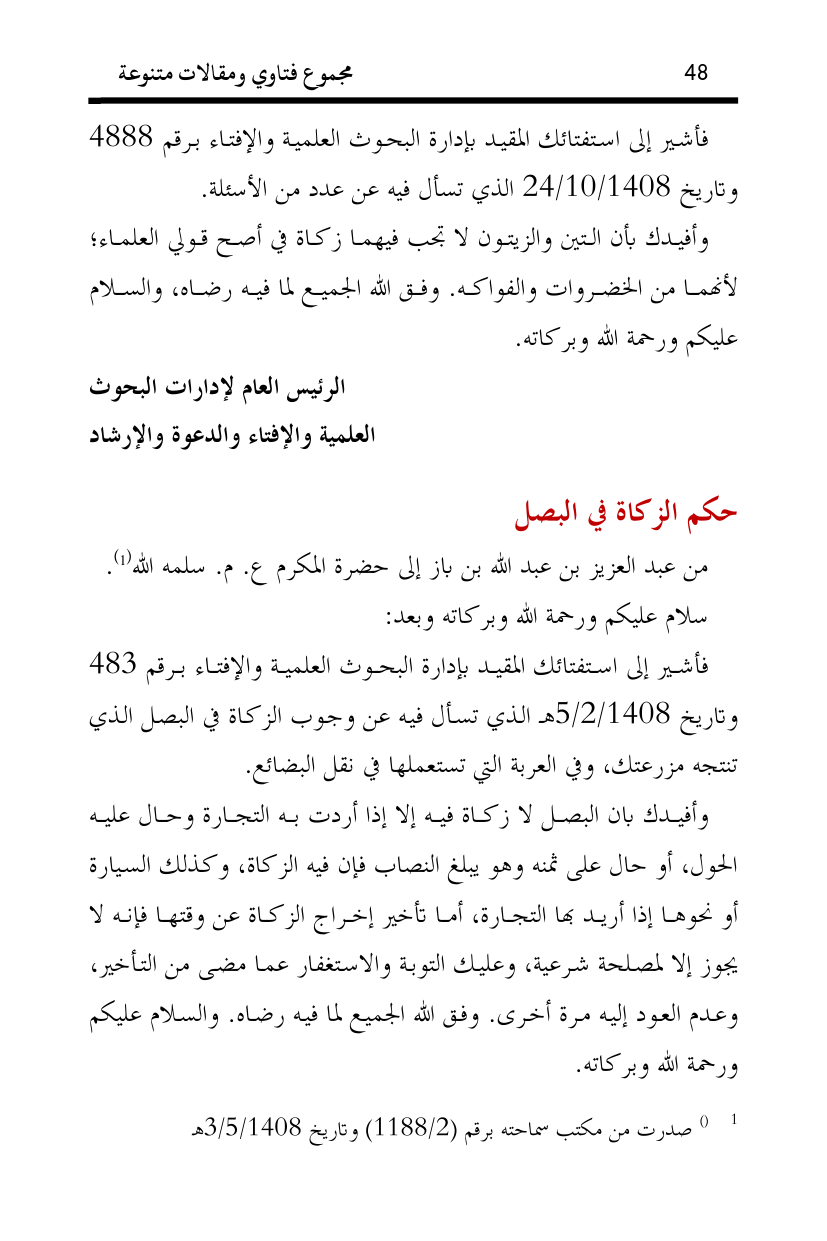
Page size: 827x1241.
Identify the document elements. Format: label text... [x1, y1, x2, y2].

text وأفيدك بأن التين والزيتون لا تجب فيهما زكاة في أصح قولي العلماء؛ لأنهما من الخضروات والفواكه. وفق الله الجميع لما فيه رضاه، والسلام عليكم ورحمة الله وبركاته. [89, 215, 738, 364]
text الرئيس العام لإدارات البحوث [89, 364, 738, 412]
text فأشير إلى استفتائك المقيد بإدارة البحوث العلمية والإفتاء برقم 483 وتاريخ 5/2/1408هـ الذي تسأل فيه عن وجوب الزكاة في البصل الذي تنتجه مزرعتك، وفي العربة التي تستعملها في نقل البضائع. [89, 642, 738, 791]
text من عبد العزيز بن عبد الله بن باز إلى حضرة المكرم ع. م. سلمه الله(). [89, 542, 738, 592]
text حكم الزكاة في البصل [89, 485, 738, 542]
text سلام عليكم ورحمة الله وبركاته وبعد: [89, 592, 738, 642]
text فأشير إلى استفتائك المقيد بإدارة البحوث العلمية والإفتاء برقم 4888 وتاريخ 24/10/1408 الذي تسأل فيه عن عدد من الأسئلة. [89, 115, 738, 215]
text العلمية والإفتاء والدعوة والإرشاد [89, 412, 738, 460]
text وأفيدك بان البصل لا زكاة فيه إلا إذا أردت به التجارة وحال عليه الحول، أو حال على ثمنه وهو يبلغ النصاب فإن فيه الزكاة، وكذلك السيارة أو نحوها إذا أريد بها التجارة، أما تأخير إخراج الزكاة عن وقتها فإنه لا يجوز إلا لمصلحة شرعية، وعليك التوبة والاستغفار عما مضى من التأخير، وعدم العود إليه مرة أخرى. وفق الله الجميع لما فيه رضاه. والسلام عليكم ورحمة الله وبركاته. [89, 791, 738, 1090]
